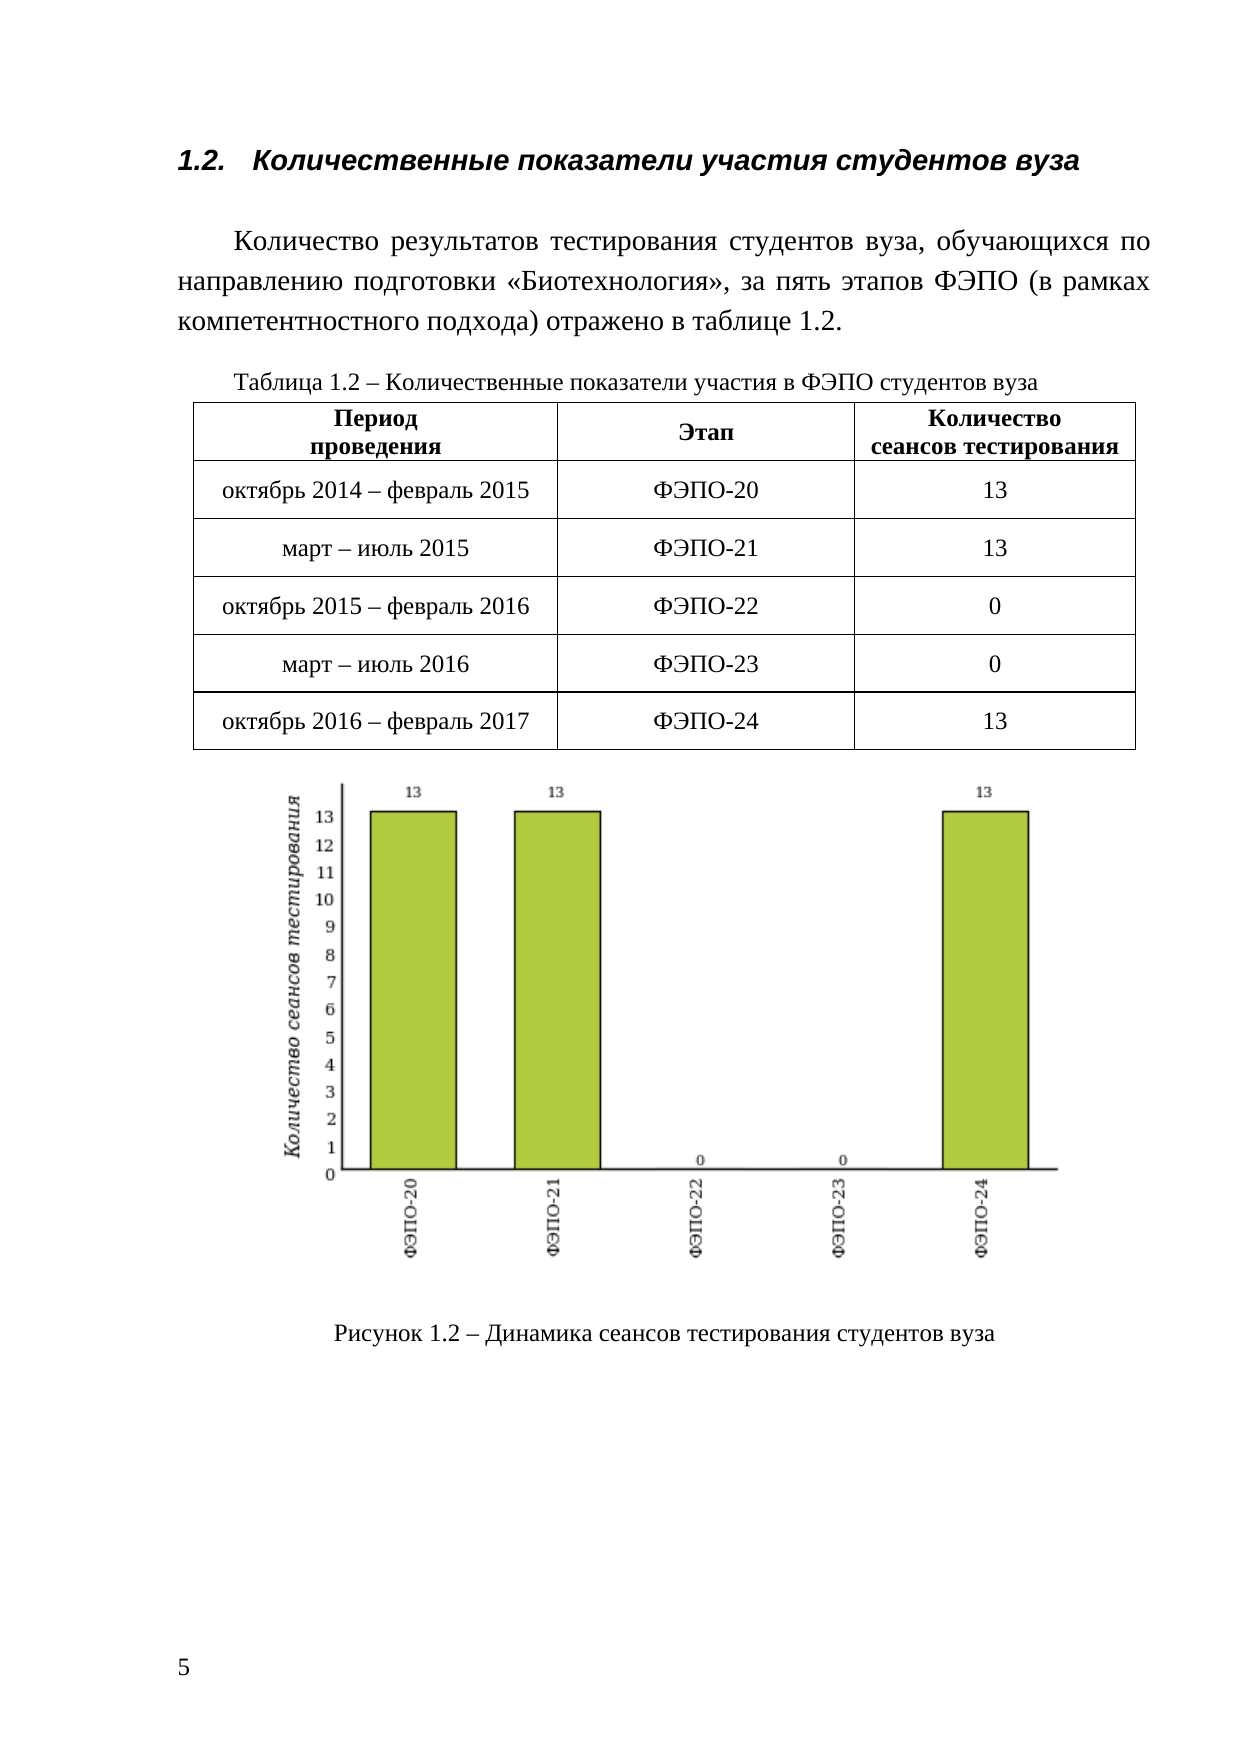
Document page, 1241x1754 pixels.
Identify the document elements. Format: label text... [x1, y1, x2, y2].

table_cell ФЭПО-21 [558, 519, 854, 576]
table_cell октябрь 2015 – февраль 2016 [194, 577, 557, 634]
table_cell ФЭПО-24 [558, 693, 854, 749]
table_cell ФЭПО-22 [558, 577, 854, 634]
table_cell март – июль 2015 [194, 519, 557, 576]
table_cell 13 [855, 693, 1135, 749]
table_cell 0 [855, 635, 1135, 691]
table_header Этап [558, 403, 854, 460]
table_header Количество сеансов тестирования [855, 403, 1135, 460]
table_header Период проведения [194, 403, 557, 460]
table_cell 0 [855, 577, 1135, 634]
picture [229, 769, 1100, 1319]
text Таблица 1.2 – Количественные показатели участия в ФЭПО студентов вуза [177, 367, 1152, 395]
table_cell ФЭПО-20 [558, 461, 854, 518]
table_cell март – июль 2016 [194, 635, 557, 691]
table_cell 13 [855, 461, 1135, 518]
table_cell октябрь 2014 – февраль 2015 [194, 461, 557, 518]
table_cell ФЭПО-23 [558, 635, 854, 691]
table_cell октябрь 2016 – февраль 2017 [194, 693, 557, 749]
table_cell 13 [855, 519, 1135, 576]
subtitle Количественные показатели участия студентов вуза [177, 143, 1152, 177]
text Количество результатов тестирования студентов вуза, обучающихся по направлению подготовки «Биотехнология», за пять этапов ФЭПО (в рамках компетентностного подхода) отражено в таблице 1.2. [177, 223, 1152, 337]
